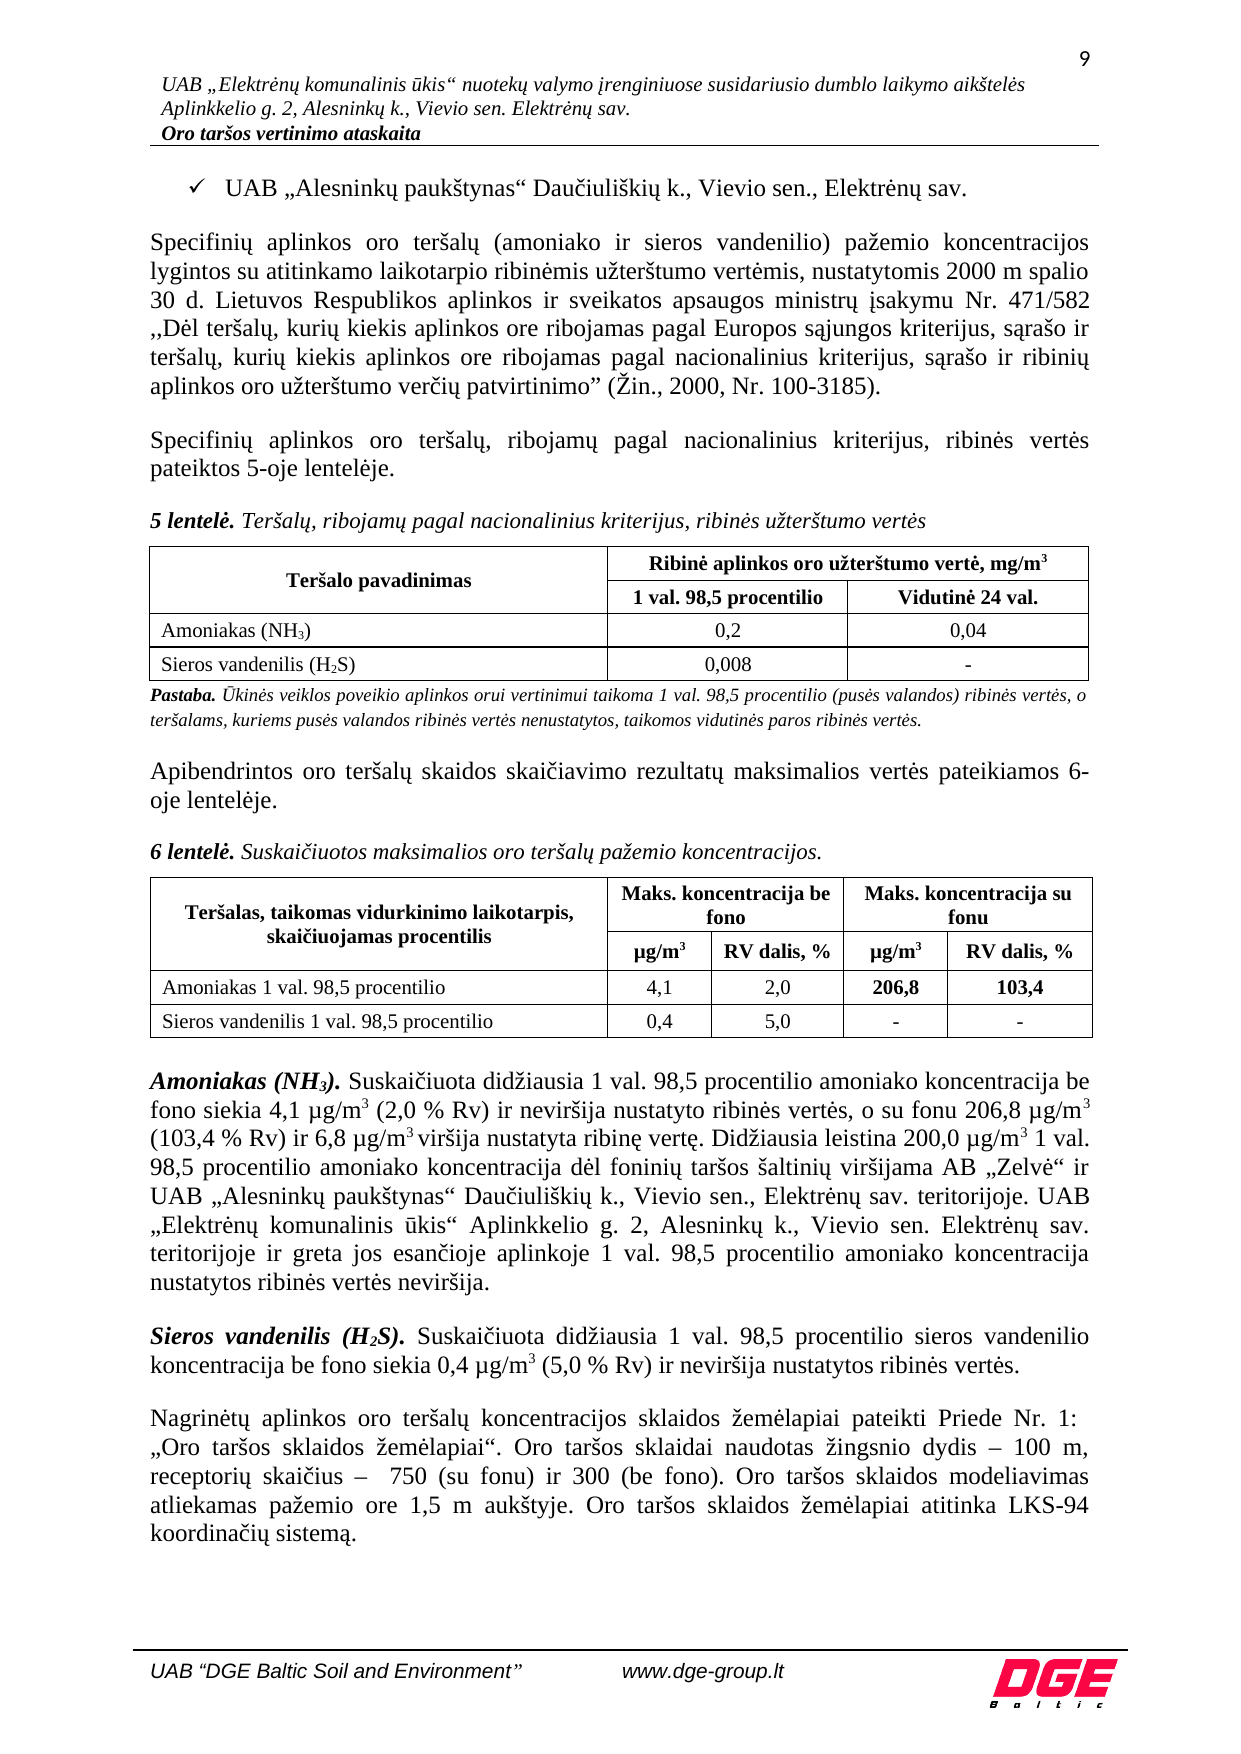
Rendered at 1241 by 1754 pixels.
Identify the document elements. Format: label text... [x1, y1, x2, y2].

table_cell 103,4 [948, 971, 1092, 1003]
table_cell 1 val. 98,5 procentilio [608, 581, 847, 613]
table_cell 0,2 [608, 614, 847, 646]
table_header Teršalas, taikomas vidurkinimo laikotarpis, skaičiuojamas procentilis [151, 878, 607, 970]
table_cell 0,04 [848, 614, 1088, 646]
table_cell Sieros vandenilis (H2S) [150, 648, 607, 680]
table_cell 0,4 [608, 1005, 711, 1037]
table_cell µg/m3 [608, 932, 711, 970]
table_cell - [848, 648, 1088, 680]
table_header Teršalo pavadinimas [150, 547, 607, 613]
text Sieros vandenilis (H2S). Suskaičiuota didžiausia 1 val. 98,5 procentilio sieros vandenilio koncentracija be fono siekia 0,4 µg/m3 (5,0 % Rv) ir neviršija nustatytos ribinės vertės. [150, 1321, 1090, 1378]
table_cell Vidutinė 24 val. [848, 581, 1088, 613]
table_header Maks. koncentracija be fono [608, 878, 843, 931]
table_header Maks. koncentracija su fonu [844, 878, 1092, 931]
table_cell 4,1 [608, 971, 711, 1003]
table_cell Amoniakas 1 val. 98,5 procentilio [151, 971, 607, 1003]
table_cell 206,8 [844, 971, 947, 1003]
table_cell - [844, 1005, 947, 1037]
text Amoniakas (NH3). Suskaičiuota didžiausia 1 val. 98,5 procentilio amoniako koncentracija be fono siekia 4,1 µg/m3 (2,0 % Rv) ir neviršija nustatyto ribinės vertės, o su fonu 206,8 µg/m3 (103,4 % Rv) ir 6,8 µg/m3 viršija nustatyta ribinę vertę. Didžiausia leistina 200,0 µg/m3 1 val. 98,5 procentilio amoniako koncentracija dėl foninių taršos šaltinių viršijama AB „Zelvė“ ir UAB „Alesninkų paukštynas“ Daučiuliškių k., Vievio sen., Elektrėnų sav. teritorijoje. UAB „Elektrėnų komunalinis ūkis“ Aplinkkelio g. 2, Alesninkų k., Vievio sen. Elektrėnų sav. teritorijoje ir greta jos esančioje aplinkoje 1 val. 98,5 procentilio amoniako koncentracija nustatytos ribinės vertės neviršija. [150, 1066, 1090, 1296]
text Apibendrintos oro teršalų skaidos skaičiavimo rezultatų maksimalios vertės pateikiamos 6-oje lentelėje. [150, 756, 1090, 813]
picture [989, 1659, 1118, 1708]
table_cell 0,008 [608, 648, 847, 680]
text Specifinių aplinkos oro teršalų, ribojamų pagal nacionalinius kriterijus, ribinės vertės pateiktos 5-oje lentelėje. [150, 425, 1090, 482]
table_cell RV dalis, % [948, 932, 1092, 970]
table_cell 5,0 [712, 1005, 843, 1037]
table_cell Sieros vandenilis 1 val. 98,5 procentilio [151, 1005, 607, 1037]
text Nagrinėtų aplinkos oro teršalų koncentracijos sklaidos žemėlapiai pateikti Priede Nr. 1: „Oro taršos sklaidos žemėlapiai“. Oro taršos sklaidai naudotas žingsnio dydis – 100 m, receptorių skaičius – 750 (su fonu) ir 300 (be fono). Oro taršos sklaidos modeliavimas atliekamas pažemio ore 1,5 m aukštyje. Oro taršos sklaidos žemėlapiai atitinka LKS-94 koordinačių sistemą. [150, 1403, 1090, 1547]
table_cell Amoniakas (NH3) [150, 614, 607, 646]
table_cell 2,0 [712, 971, 843, 1003]
list UAB „Alesninkų paukštynas“ Daučiuliškių k., Vievio sen., Elektrėnų sav. [187, 173, 1090, 202]
table_cell µg/m3 [844, 932, 947, 970]
table_cell - [948, 1005, 1092, 1037]
text Specifinių aplinkos oro teršalų (amoniako ir sieros vandenilio) pažemio koncentracijos lygintos su atitinkamo laikotarpio ribinėmis užterštumo vertėmis, nustatytomis 2000 m spalio 30 d. Lietuvos Respublikos aplinkos ir sveikatos apsaugos ministrų įsakymu Nr. 471/582 ,,Dėl teršalų, kurių kiekis aplinkos ore ribojamas pagal Europos sąjungos kriterijus, sąrašo ir teršalų, kurių kiekis aplinkos ore ribojamas pagal nacionalinius kriterijus, sąrašo ir ribinių aplinkos oro užterštumo verčių patvirtinimo” (Žin., 2000, Nr. 100-3185). [150, 227, 1090, 400]
text 6 lentelė. Suskaičiuotos maksimalios oro teršalų pažemio koncentracijos. [150, 838, 1090, 865]
text Pastaba. Ūkinės veiklos poveikio aplinkos orui vertinimui taikoma 1 val. 98,5 procentilio (pusės valandos) ribinės vertės, o teršalams, kuriems pusės valandos ribinės vertės nenustatytos, taikomos vidutinės paros ribinės vertės. [150, 681, 1090, 731]
table_cell RV dalis, % [712, 932, 843, 970]
table_header Ribinė aplinkos oro užterštumo vertė, mg/m3 [608, 547, 1088, 579]
text 5 lentelė. Teršalų, ribojamų pagal nacionalinius kriterijus, ribinės užterštumo vertės [150, 507, 1090, 534]
